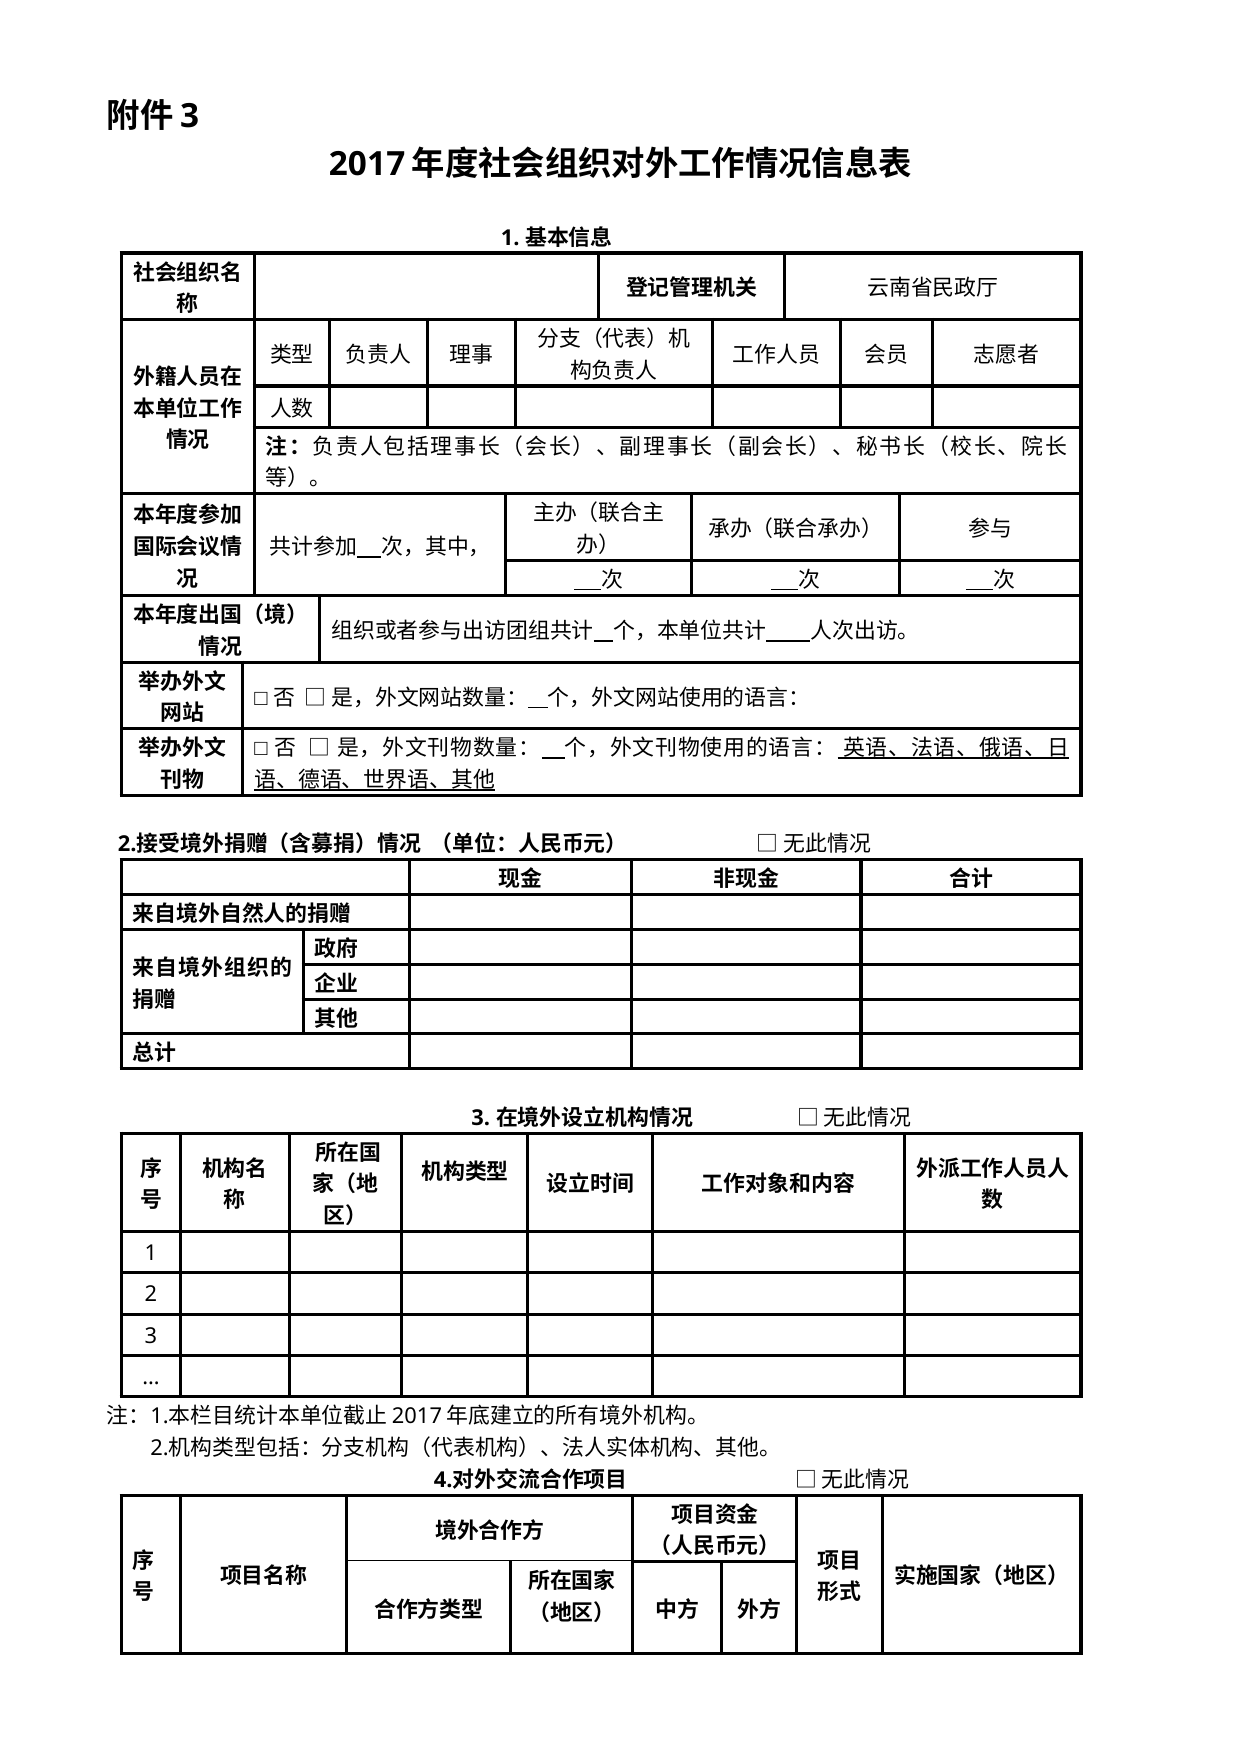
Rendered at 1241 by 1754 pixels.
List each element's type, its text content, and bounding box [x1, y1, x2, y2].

table_cell [906, 1274, 1079, 1312]
table_cell [182, 1316, 288, 1354]
text 2.机构类型包括：分支机构（代表机构）、法人实体机构、其他。 [106, 1430, 1134, 1462]
table_cell [633, 931, 859, 963]
table_header 机构类型 [403, 1135, 526, 1230]
table_cell 类型 [256, 321, 328, 384]
table_cell [934, 388, 1079, 426]
table_cell 来自境外自然人的捐赠 [123, 896, 408, 928]
table_cell [291, 1316, 400, 1354]
table_cell [411, 1035, 630, 1067]
table_header 机构名称 [182, 1135, 288, 1230]
table_cell [291, 1233, 400, 1271]
table_cell □ 否 □ 是，外文刊物数量： 个，外文刊物使用的语言： 英语、法语、俄语、日语、德语、世界语、其他 [244, 730, 1079, 793]
table_cell [654, 1274, 903, 1312]
table_cell [863, 896, 1079, 928]
table_cell [714, 388, 839, 426]
table_header 序号 [123, 1497, 179, 1652]
table_header [123, 861, 408, 893]
table_cell [863, 1035, 1079, 1067]
table_cell 负责人 [331, 321, 426, 384]
table_header 项目资金 （人民币元） [634, 1497, 795, 1560]
table_cell 志愿者 [934, 321, 1079, 384]
table_cell [403, 1316, 526, 1354]
table_cell [291, 1357, 400, 1395]
table_cell 次 [507, 562, 690, 594]
table_cell 注：负责人包括理事长（会长）、副理事长（副会长）、秘书长（校长、院长等）。 [256, 429, 1079, 492]
table_cell 理事 [429, 321, 514, 384]
table_cell [517, 388, 711, 426]
table_cell [182, 1274, 288, 1312]
table_header 境外合作方 [348, 1497, 631, 1560]
table_cell [411, 896, 630, 928]
table_cell [403, 1357, 526, 1395]
table_cell [411, 966, 630, 997]
table_cell 承办（联合承办） [693, 495, 898, 558]
table_cell [633, 1001, 859, 1032]
table_cell [633, 966, 859, 997]
table_cell [403, 1274, 526, 1312]
table_cell 参与 [901, 495, 1079, 558]
table_cell 中方 [634, 1563, 720, 1652]
table_cell 外方 [723, 1563, 795, 1652]
text 2017年度社会组织对外工作情况信息表 [106, 137, 1134, 186]
table_cell [529, 1233, 651, 1271]
table_cell [529, 1316, 651, 1354]
table_cell 分支（代表）机构负责人 [517, 321, 711, 384]
table_cell 工作人员 [714, 321, 839, 384]
table_header 社会组织名称 [123, 255, 253, 318]
table_cell … [123, 1357, 179, 1395]
table_cell 人数 [256, 388, 328, 426]
table_cell 本年度参加国际会议情况 [123, 495, 253, 594]
table_cell [654, 1357, 903, 1395]
text 2.接受境外捐赠（含募捐）情况 （单位：人民币元） □ 无此情况 [118, 826, 1134, 858]
table_header 项目名称 [182, 1497, 345, 1652]
table_cell [411, 1001, 630, 1032]
table_cell 次 [693, 562, 898, 594]
table_cell [291, 1274, 400, 1312]
table_header [256, 255, 597, 318]
table_header 所在国家（地区） [291, 1135, 400, 1230]
table_cell [429, 388, 514, 426]
table_cell 合作方类型 [348, 1561, 509, 1652]
table_cell 3 [123, 1316, 179, 1354]
table_cell 举办外文网站 [123, 664, 241, 727]
table_cell 会员 [842, 321, 931, 384]
table_header 项目 形式 [798, 1497, 881, 1652]
table_header 外派工作人员人数 [906, 1135, 1079, 1230]
table_cell [906, 1233, 1079, 1271]
table_cell 政府 [305, 931, 408, 963]
table_cell [906, 1357, 1079, 1395]
table_cell □ 否 □ 是，外文网站数量： 个，外文网站使用的语言： [244, 664, 1079, 727]
table_cell 主办（联合主办） [507, 495, 690, 558]
table_cell 本年度出国（境）情况 [123, 597, 318, 661]
table_cell [842, 388, 931, 426]
table_cell [633, 1035, 859, 1067]
table_cell [529, 1357, 651, 1395]
table_cell 其他 [305, 1001, 408, 1032]
text 4.对外交流合作项目 □ 无此情况 [118, 1462, 1134, 1494]
table_cell 1 [123, 1233, 179, 1271]
table_cell [906, 1316, 1079, 1354]
table_cell [529, 1274, 651, 1312]
table_cell [863, 931, 1079, 963]
table_header 设立时间 [529, 1135, 651, 1230]
table_cell 所在国家（地区） [512, 1561, 631, 1652]
table_header 合计 [863, 861, 1079, 893]
table_cell 组织或者参与出访团组共计 个，本单位共计 人次出访。 [321, 597, 1079, 661]
table_header 现金 [411, 861, 630, 893]
table_header 序号 [123, 1135, 179, 1230]
table_cell 共计参加 次，其中， [256, 495, 504, 594]
table_header 登记管理机关 [600, 255, 783, 318]
text 3. 在境外设立机构情况 □ 无此情况 [106, 1100, 1134, 1132]
table_cell 总计 [123, 1035, 408, 1067]
table_header 云南省民政厅 [786, 255, 1079, 318]
table_cell 来自境外组织的捐赠 [123, 931, 302, 1032]
text 附件3 [106, 89, 1134, 137]
table_cell [654, 1316, 903, 1354]
text 注：1.本栏目统计本单位截止2017年底建立的所有境外机构。 [106, 1398, 1134, 1430]
table_cell [403, 1233, 526, 1271]
text 1. 基本信息 [117, 219, 1134, 251]
table_cell [331, 388, 426, 426]
table_cell 举办外文刊物 [123, 730, 241, 793]
table_cell [654, 1233, 903, 1271]
table_header 非现金 [633, 861, 859, 893]
table_cell 2 [123, 1274, 179, 1312]
table_cell [863, 966, 1079, 997]
table_cell [182, 1357, 288, 1395]
table_cell [863, 1001, 1079, 1032]
table_header 工作对象和内容 [654, 1135, 903, 1230]
table_cell 外籍人员在 本单位工作情况 [123, 321, 253, 492]
table_cell [182, 1233, 288, 1271]
table_header 实施国家（地区） [884, 1497, 1079, 1652]
table_cell 企业 [305, 966, 408, 997]
table_cell [633, 896, 859, 928]
table_cell [411, 931, 630, 963]
table_cell 次 [901, 562, 1079, 594]
